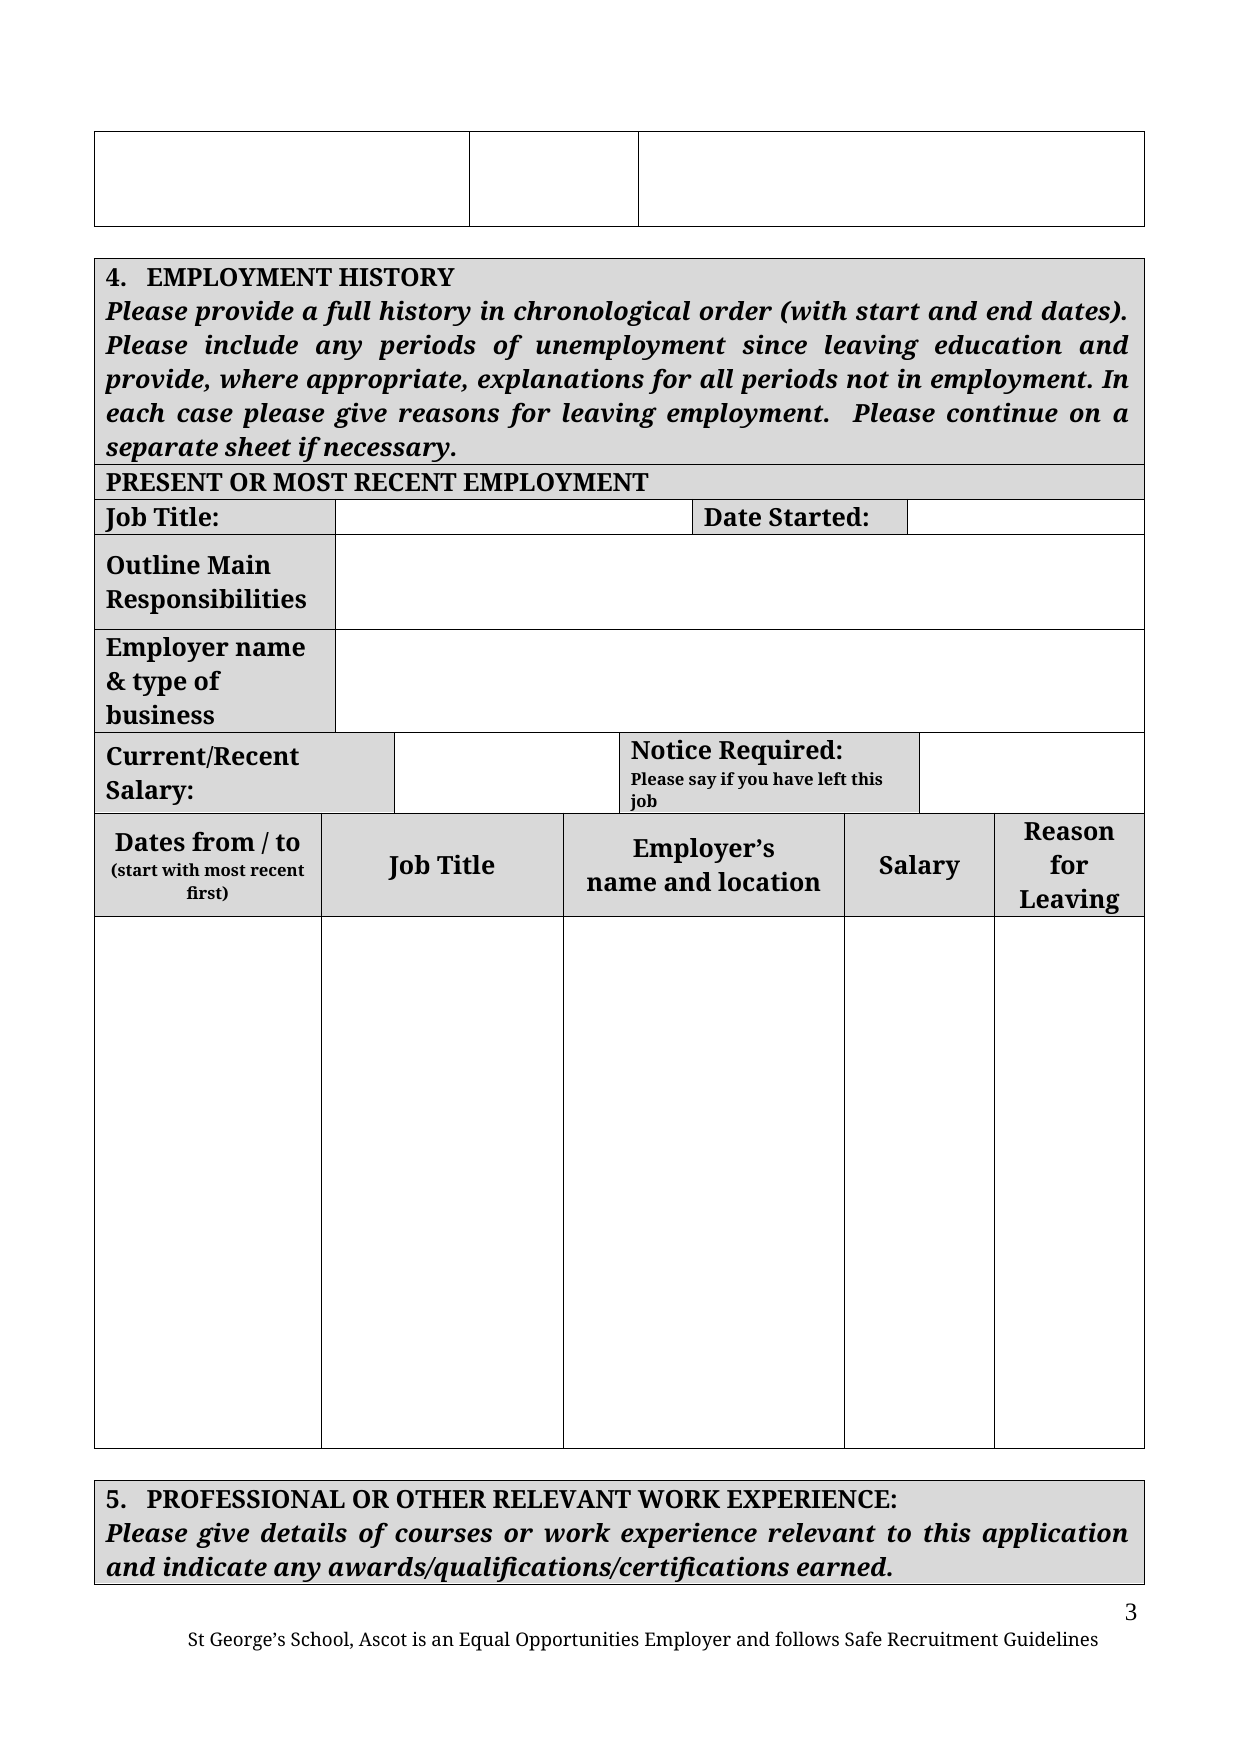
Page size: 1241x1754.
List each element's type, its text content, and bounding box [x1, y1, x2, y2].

table_cell Employer name & type of business [95, 630, 335, 732]
table_cell [336, 535, 1144, 629]
table_cell [845, 917, 994, 1448]
table_header 4. EMPLOYMENT HISTORY Please provide a full history in chronological order (with start and end dates). Please include any periods of unemployment since leaving education and provide, where appropriate, explanations for all periods not in employment. In each case please give reasons for leaving employment. Please continue on a separate sheet if necessary. [95, 259, 1144, 464]
table_cell Date Started: [693, 500, 907, 534]
table_cell [395, 733, 619, 812]
table_cell [95, 132, 469, 226]
table_cell [322, 917, 563, 1448]
table_cell [95, 917, 321, 1448]
table_cell PRESENT OR MOST RECENT EMPLOYMENT [95, 465, 1144, 499]
table_cell Employer’s name and location [564, 814, 844, 916]
table_cell [995, 917, 1144, 1448]
table_cell Outline Main Responsibilities [95, 535, 335, 629]
table_cell [336, 500, 692, 534]
table_cell Reason for Leaving [995, 814, 1144, 916]
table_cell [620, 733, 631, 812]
table_cell [564, 917, 844, 1448]
table_cell [639, 132, 1144, 226]
table_cell [908, 500, 1144, 534]
table_cell Job Title [322, 814, 563, 916]
table_cell [470, 132, 638, 226]
table_cell Dates from / to (start with most recent first) [95, 814, 321, 916]
table_cell Job Title: [95, 500, 335, 534]
table_cell [920, 733, 1144, 812]
table_header 5. PROFESSIONAL OR OTHER RELEVANT WORK EXPERIENCE: Please give details of courses or work experience relevant to this application and indicate any awards/qualifications/certifications earned. [95, 1481, 1144, 1583]
table_cell Current/Recent Salary: [95, 733, 394, 812]
table_cell Salary [845, 814, 994, 916]
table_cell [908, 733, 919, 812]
table_cell [336, 630, 1144, 732]
